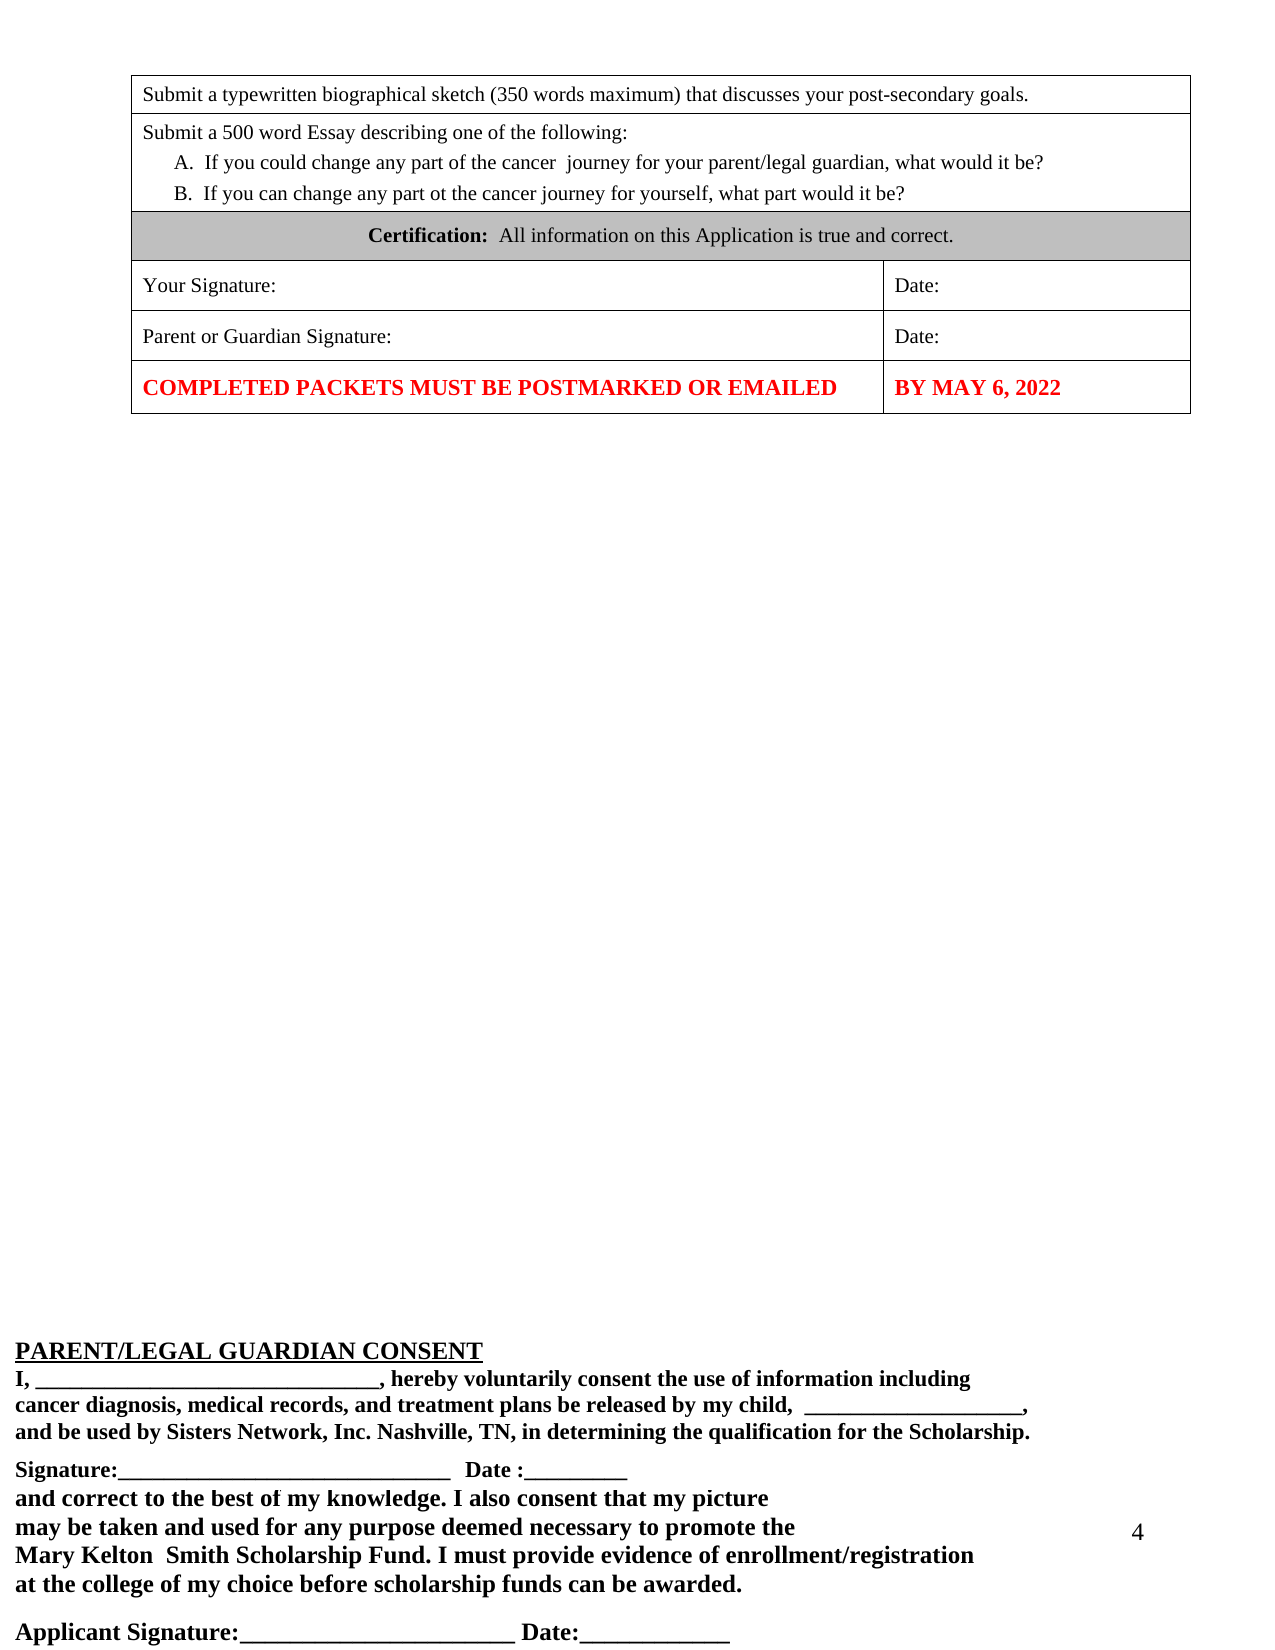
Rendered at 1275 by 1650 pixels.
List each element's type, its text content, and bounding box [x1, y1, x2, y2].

table_cell Date: [884, 311, 1190, 360]
table_cell Submit a 500 word Essay describing one of the following: A. If you could change any part of the cancer journey for your parent/legal guardian, what would it be? B. If you can change any part ot the cancer journey for yourself, what part would it be? [132, 114, 1190, 211]
table_cell Date: [884, 261, 1190, 310]
table_cell BY MAY 6, 2022 [884, 361, 1190, 412]
table_cell COMPLETED PACKETS MUST BE POSTMARKED OR EMAILED [132, 361, 883, 412]
table_cell Parent or Guardian Signature: [132, 311, 883, 360]
table_cell Submit a typewritten biographical sketch (350 words maximum) that discusses your post-secondary goals. [132, 76, 1190, 113]
table_cell Your Signature: [132, 261, 883, 310]
table_cell Certification: All information on this Application is true and correct. [132, 212, 1190, 260]
